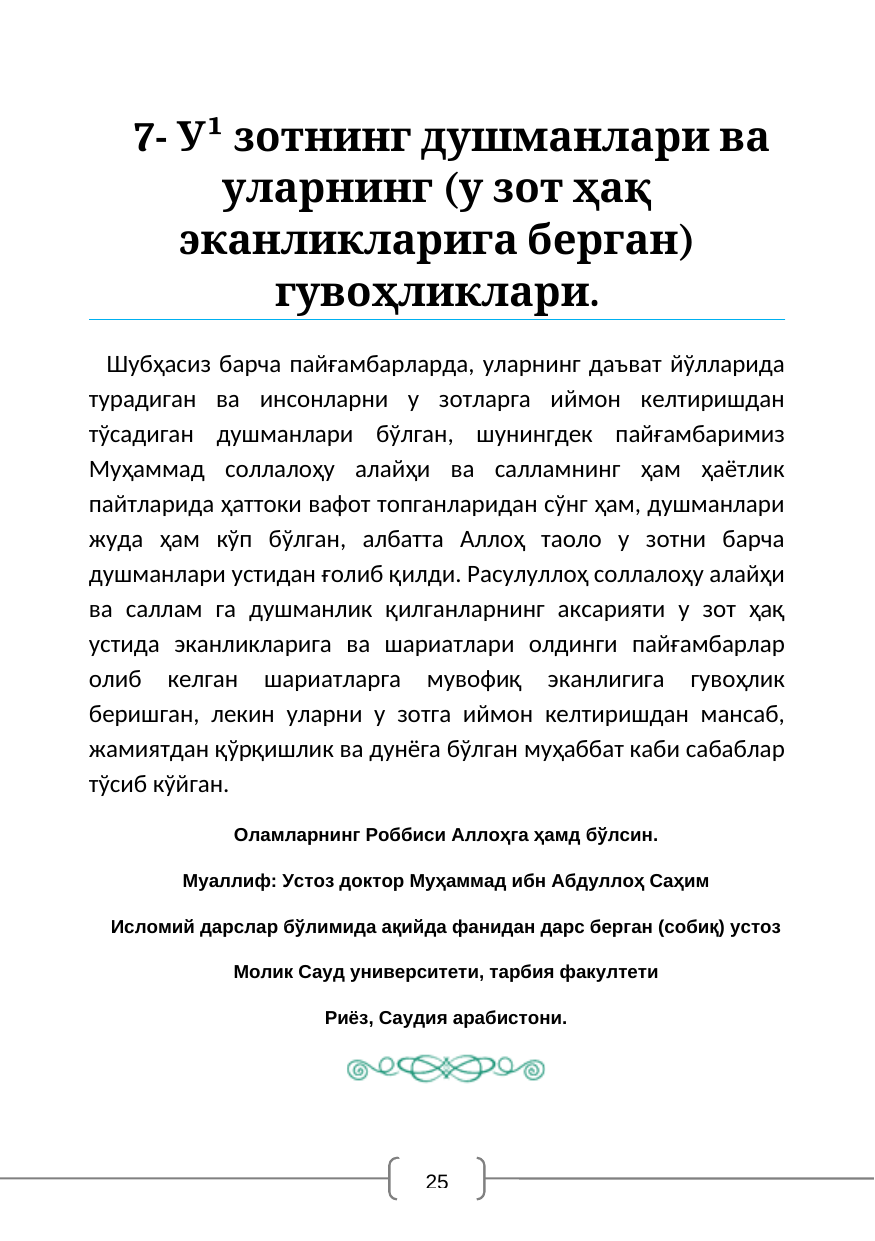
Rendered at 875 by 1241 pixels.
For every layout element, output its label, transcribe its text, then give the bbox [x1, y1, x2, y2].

text Оламларнинг Роббиси Аллоҳга ҳамд бўлсин. [89, 824, 785, 846]
text Риёз, Саудия арабистони. [89, 1007, 785, 1028]
text Шубҳасиз барча пайғамбарларда, уларнинг даъват йўлларида турадиган ва инсонларни у зотларга иймон келтиришдан тўсадиган душманлари бўлган, шунингдек пайғамбаримиз Муҳаммад соллалоҳу алайҳи ва салламнинг ҳам ҳаётлик пайтларида ҳаттоки вафот топганларидан сўнг ҳам, душманлари жуда ҳам кўп бўлган, албатта Аллоҳ таоло у зотни барча душманлари устидан ғолиб қилди. Расулуллоҳ соллалоҳу алайҳи ва саллам га душманлик қилганларнинг аксарияти у зот ҳақ устида эканликларига ва шариатлари олдинги пайғамбарлар олиб келган шариатларга мувофиқ эканлигига гувоҳлик беришган, лекин уларни у зотга иймон келтиришдан мансаб, жамиятдан қўрқишлик ва дунёга бўлган муҳаббат каби сабаблар тўсиб кўйган. [89, 348, 785, 799]
picture [346, 1052, 546, 1087]
text Муаллиф: Устоз доктор Муҳаммад ибн Абдуллоҳ Саҳим [89, 870, 785, 891]
subtitle 7- У¹ зотнинг душманлари ва уларнинг (у зот ҳақ эканликларига берган) гувоҳликлари. [89, 114, 785, 319]
text Молик Сауд университети, тарбия факултети [89, 961, 785, 983]
text Исломий дарслар бўлимида ақийда фанидан дарс берган (собиқ) устоз [89, 916, 785, 937]
